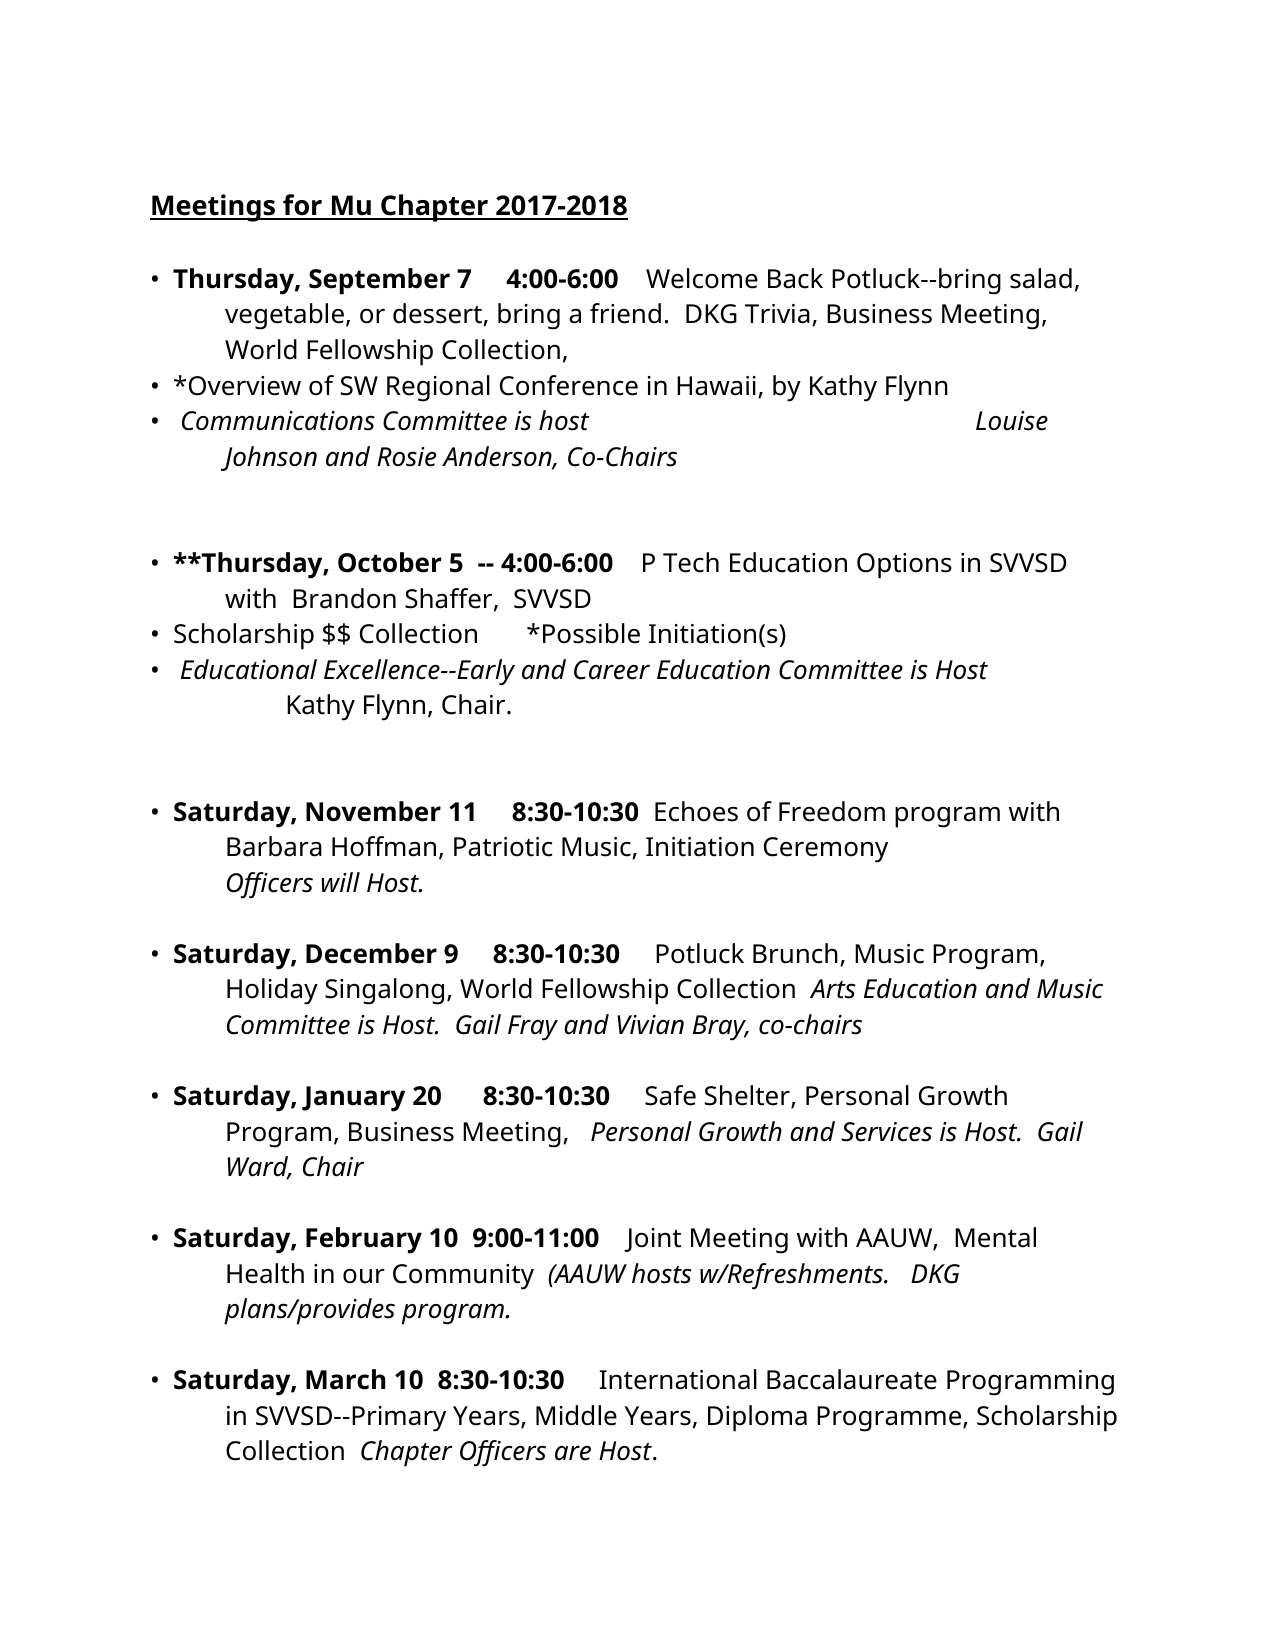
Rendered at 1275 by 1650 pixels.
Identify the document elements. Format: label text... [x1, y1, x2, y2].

list Thursday, September 7 4:00-6:00 Welcome Back Potluck--bring salad, vegetable, or dessert, bring a friend. DKG Trivia, Business Meeting, World Fellowship Collection, [150, 261, 1125, 367]
list Saturday, February 10 9:00-11:00 Joint Meeting with AAUW, Mental Health in our Community (AAUW hosts w/Refreshments. DKG plans/provides program. [150, 1220, 1125, 1326]
list Educational Excellence--Early and Career Education Committee is Host [150, 651, 1125, 687]
list Saturday, March 10 8:30-10:30 International Baccalaureate Programming in SVVSD--Primary Years, Middle Years, Diploma Programme, Scholarship Collection Chapter Officers are Host. [150, 1362, 1125, 1468]
list Saturday, December 9 8:30-10:30 Potluck Brunch, Music Program, Holiday Singalong, World Fellowship Collection Arts Education and Music Committee is Host. Gail Fray and Vivian Bray, co-chairs [150, 936, 1125, 1042]
list Saturday, November 11 8:30-10:30 Echoes of Freedom program with Barbara Hoffman, Patriotic Music, Initiation Ceremony Officers will Host. [150, 793, 1125, 900]
list Scholarship $$ Collection *Possible Initiation(s) [150, 616, 1125, 651]
text Kathy Flynn, Chair. [150, 687, 1125, 722]
list *Overview of SW Regional Conference in Hawaii, by Kathy Flynn [150, 367, 1125, 403]
list Communications Committee is host Louise Johnson and Rosie Anderson, Co-Chairs [150, 403, 1125, 474]
list **Thursday, October 5 -- 4:00-6:00 P Tech Education Options in SVVSD with Brandon Shaffer, SVVSD [150, 545, 1125, 616]
text Meetings for Mu Chapter 2017-2018 [150, 187, 1125, 224]
list Saturday, January 20 8:30-10:30 Safe Shelter, Personal Growth Program, Business Meeting, Personal Growth and Services is Host. Gail Ward, Chair [150, 1078, 1125, 1184]
